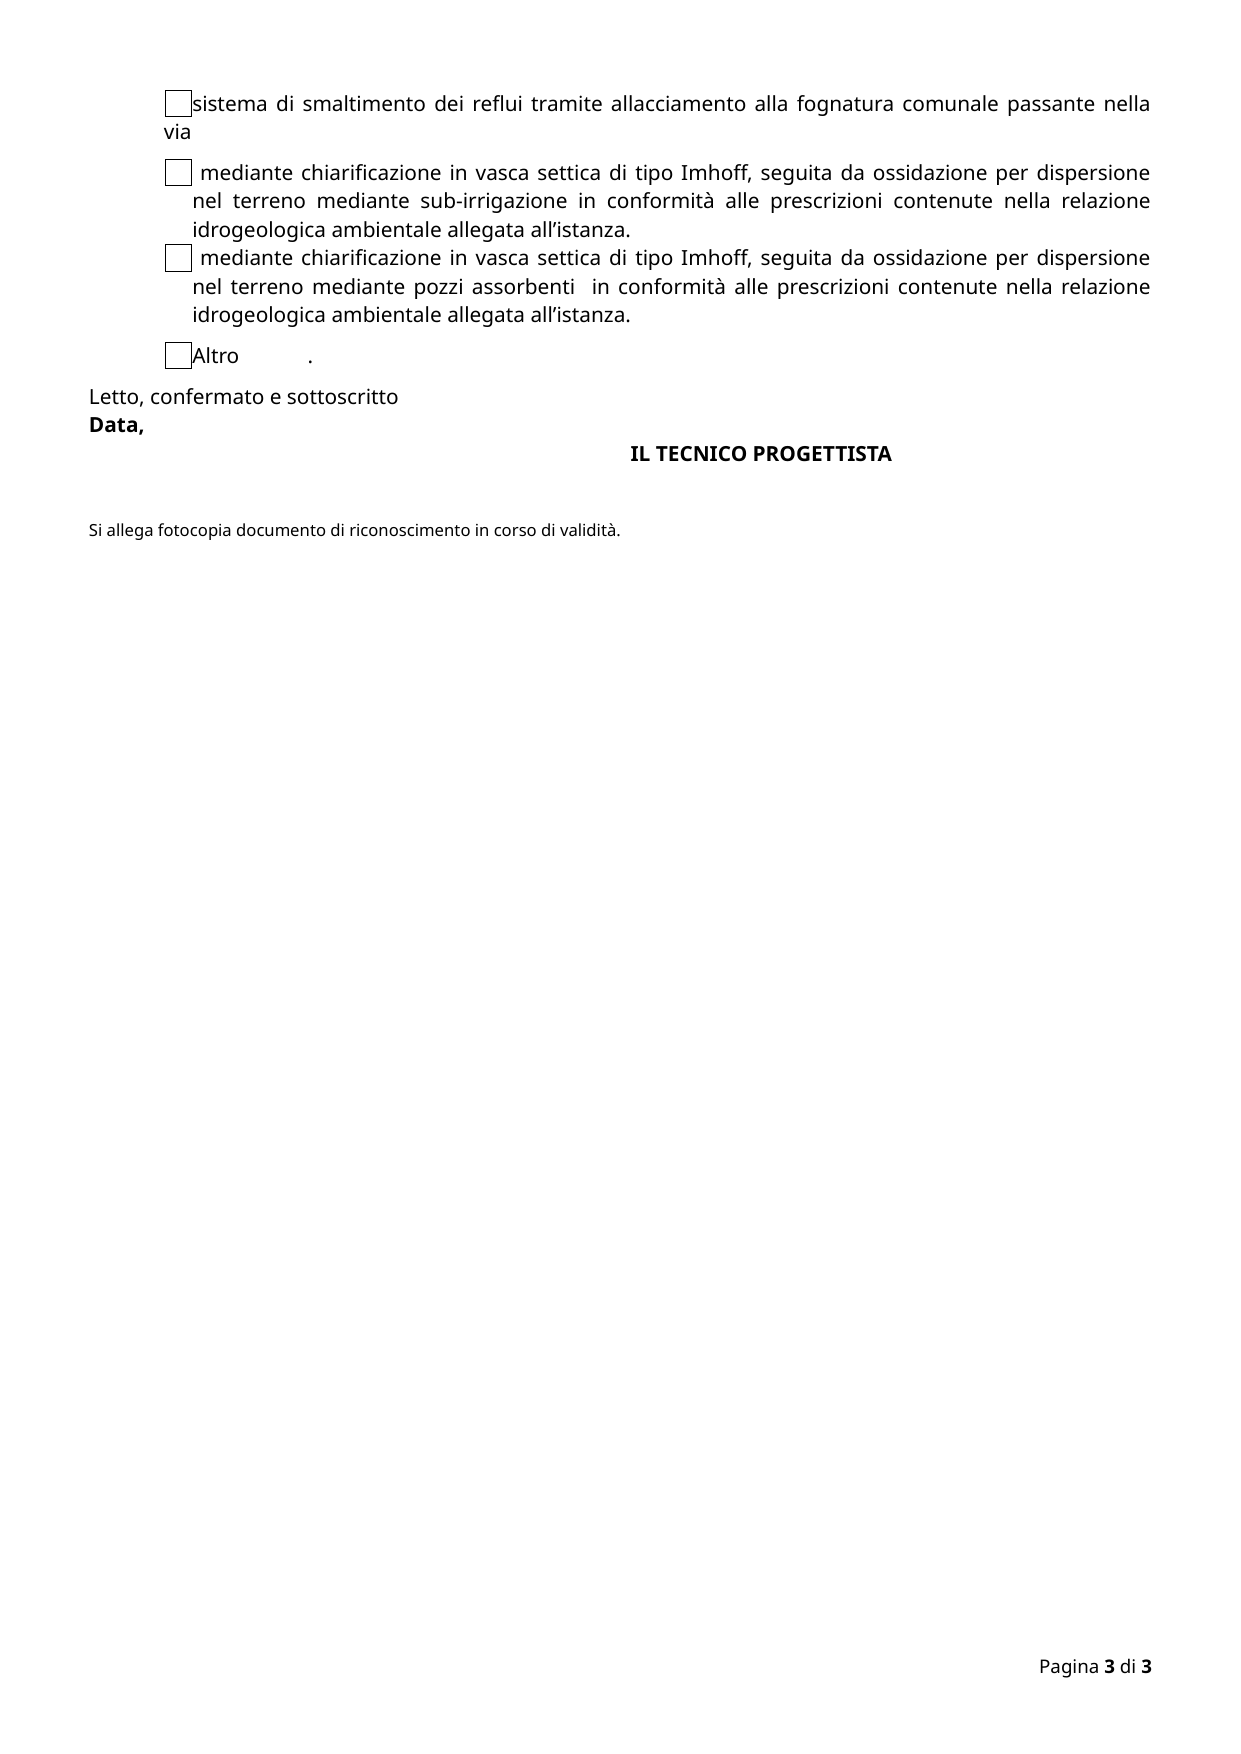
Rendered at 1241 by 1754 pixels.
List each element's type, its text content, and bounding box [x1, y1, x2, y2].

text Si allega fotocopia documento di riconoscimento in corso di validità. [89, 518, 1152, 541]
text Data, [89, 411, 1152, 439]
text mediante chiarificazione in vasca settica di tipo Imhoff, seguita da ossidazione per dispersione nel terreno mediante sub-irrigazione in conformità alle prescrizioni contenute nella relazione idrogeologica ambientale allegata all’istanza. [164, 158, 1152, 243]
text Altro . [164, 341, 1152, 369]
text mediante chiarificazione in vasca settica di tipo Imhoff, seguita da ossidazione per dispersione nel terreno mediante pozzi assorbenti in conformità alle prescrizioni contenute nella relazione idrogeologica ambientale allegata all’istanza. [164, 243, 1152, 329]
text IL TECNICO PROGETTISTA [89, 439, 1152, 467]
text sistema di smaltimento dei reflui tramite allacciamento alla fognatura comunale passante nella via [164, 89, 1152, 146]
text Letto, confermato e sottoscritto [89, 382, 1152, 411]
